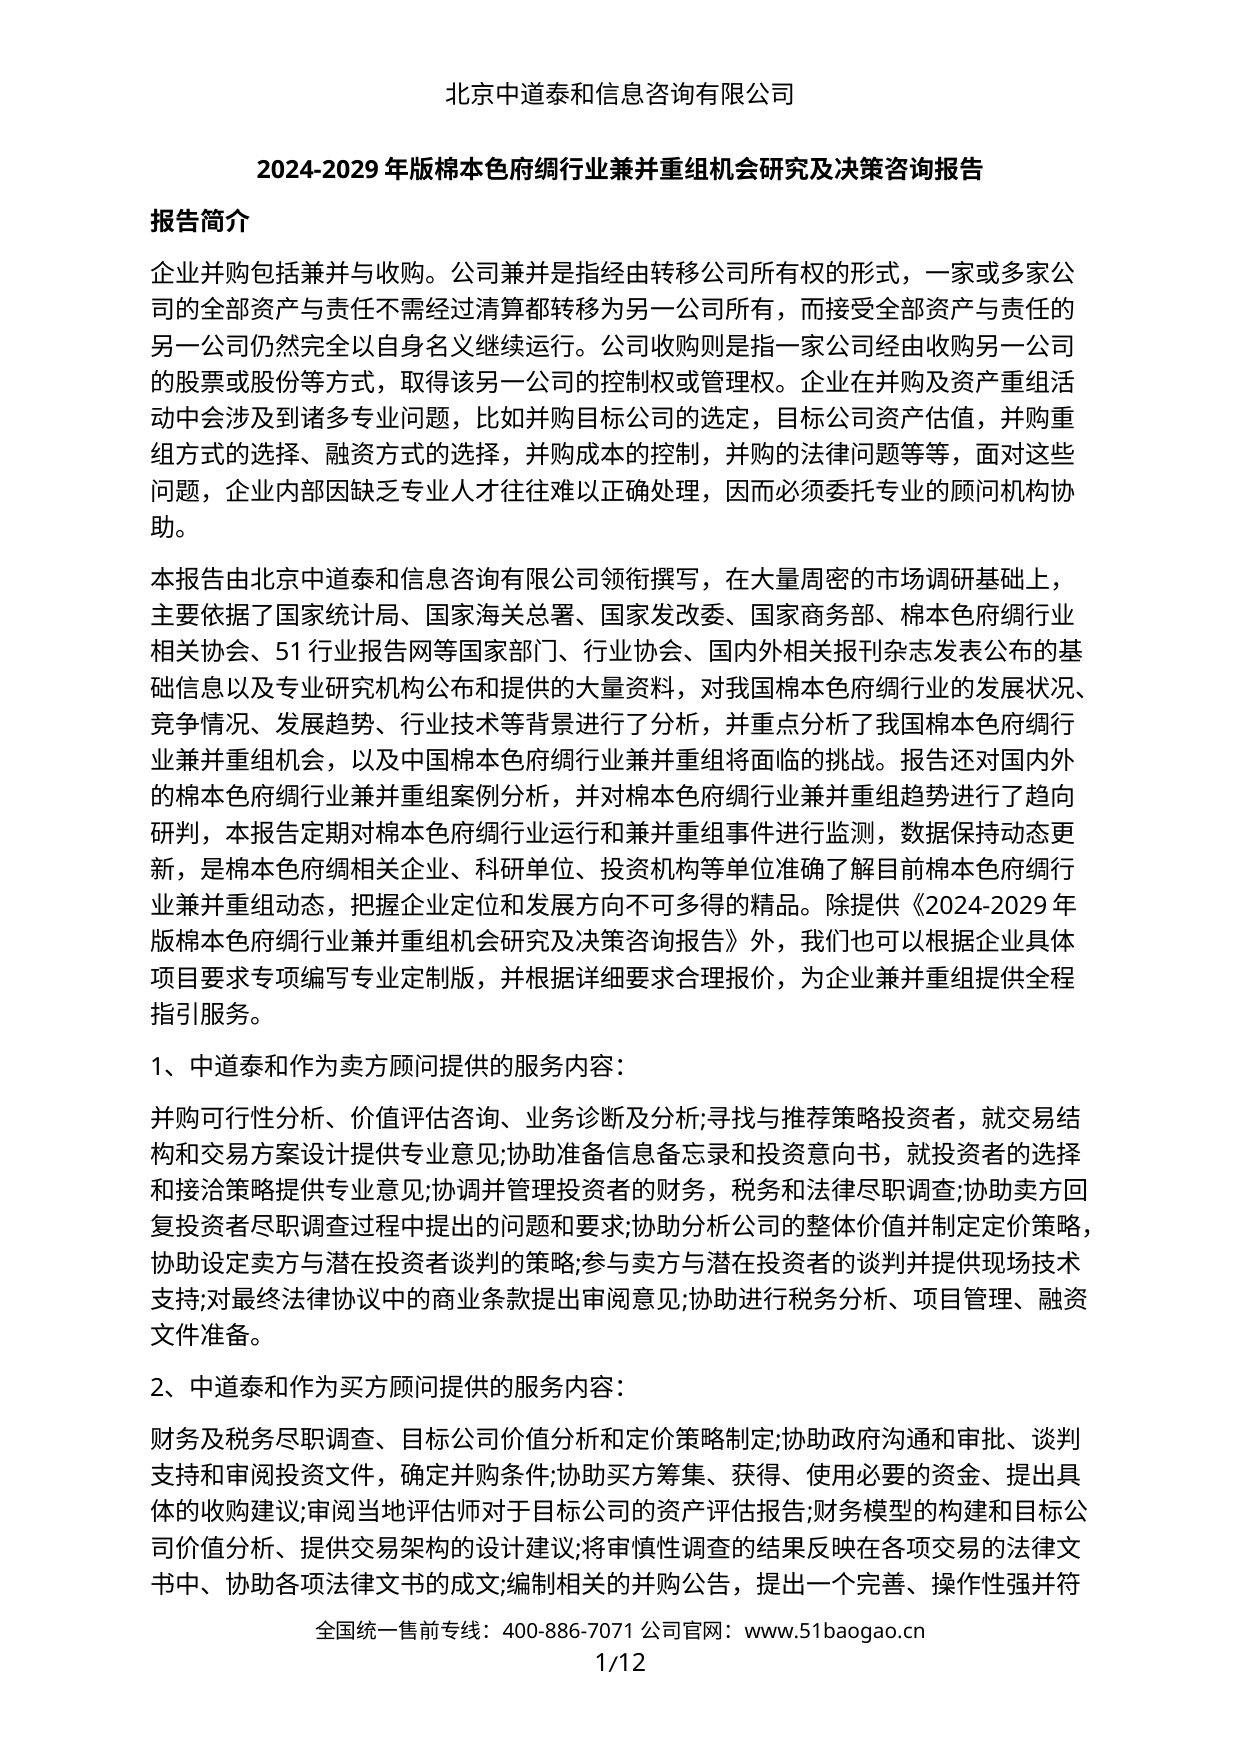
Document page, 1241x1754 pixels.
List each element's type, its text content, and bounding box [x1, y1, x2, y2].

text 2、中道泰和作为买方顾问提供的服务内容： [150, 1367, 1090, 1404]
text 企业并购包括兼并与收购。公司兼并是指经由转移公司所有权的形式，一家或多家公司的全部资产与责任不需经过清算都转移为另一公司所有，而接受全部资产与责任的另一公司仍然完全以自身名义继续运行。公司收购则是指一家公司经由收购另一公司的股票或股份等方式，取得该另一公司的控制权或管理权。企业在并购及资产重组活动中会涉及到诸多专业问题，比如并购目标公司的选定，目标公司资产估值，并购重组方式的选择、融资方式的选择，并购成本的控制，并购的法律问题等等，面对这些问题，企业内部因缺乏专业人才往往难以正确处理，因而必须委托专业的顾问机构协助。 [150, 254, 1090, 544]
text 并购可行性分析、价值评估咨询、业务诊断及分析;寻找与推荐策略投资者，就交易结构和交易方案设计提供专业意见;协助准备信息备忘录和投资意向书，就投资者的选择和接洽策略提供专业意见;协调并管理投资者的财务，税务和法律尽职调查;协助卖方回复投资者尽职调查过程中提出的问题和要求;协助分析公司的整体价值并制定定价策略，协助设定卖方与潜在投资者谈判的策略;参与卖方与潜在投资者的谈判并提供现场技术支持;对最终法律协议中的商业条款提出审阅意见;协助进行税务分析、项目管理、融资文件准备。 [150, 1098, 1090, 1352]
text 本报告由北京中道泰和信息咨询有限公司领衔撰写，在大量周密的市场调研基础上，主要依据了国家统计局、国家海关总署、国家发改委、国家商务部、棉本色府绸行业相关协会、51行业报告网等国家部门、行业协会、国内外相关报刊杂志发表公布的基础信息以及专业研究机构公布和提供的大量资料，对我国棉本色府绸行业的发展状况、竞争情况、发展趋势、行业技术等背景进行了分析，并重点分析了我国棉本色府绸行业兼并重组机会，以及中国棉本色府绸行业兼并重组将面临的挑战。报告还对国内外的棉本色府绸行业兼并重组案例分析，并对棉本色府绸行业兼并重组趋势进行了趋向研判，本报告定期对棉本色府绸行业运行和兼并重组事件进行监测，数据保持动态更新，是棉本色府绸相关企业、科研单位、投资机构等单位准确了解目前棉本色府绸行业兼并重组动态，把握企业定位和发展方向不可多得的精品。除提供《2024-2029年版棉本色府绸行业兼并重组机会研究及决策咨询报告》外，我们也可以根据企业具体项目要求专项编写专业定制版，并根据详细要求合理报价，为企业兼并重组提供全程指引服务。 [150, 559, 1090, 1031]
text 1、中道泰和作为卖方顾问提供的服务内容： [150, 1046, 1090, 1082]
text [150, 1419, 1090, 1601]
text 2024-2029年版棉本色府绸行业兼并重组机会研究及决策咨询报告 [150, 150, 1090, 186]
text 报告简介 [150, 202, 1090, 238]
